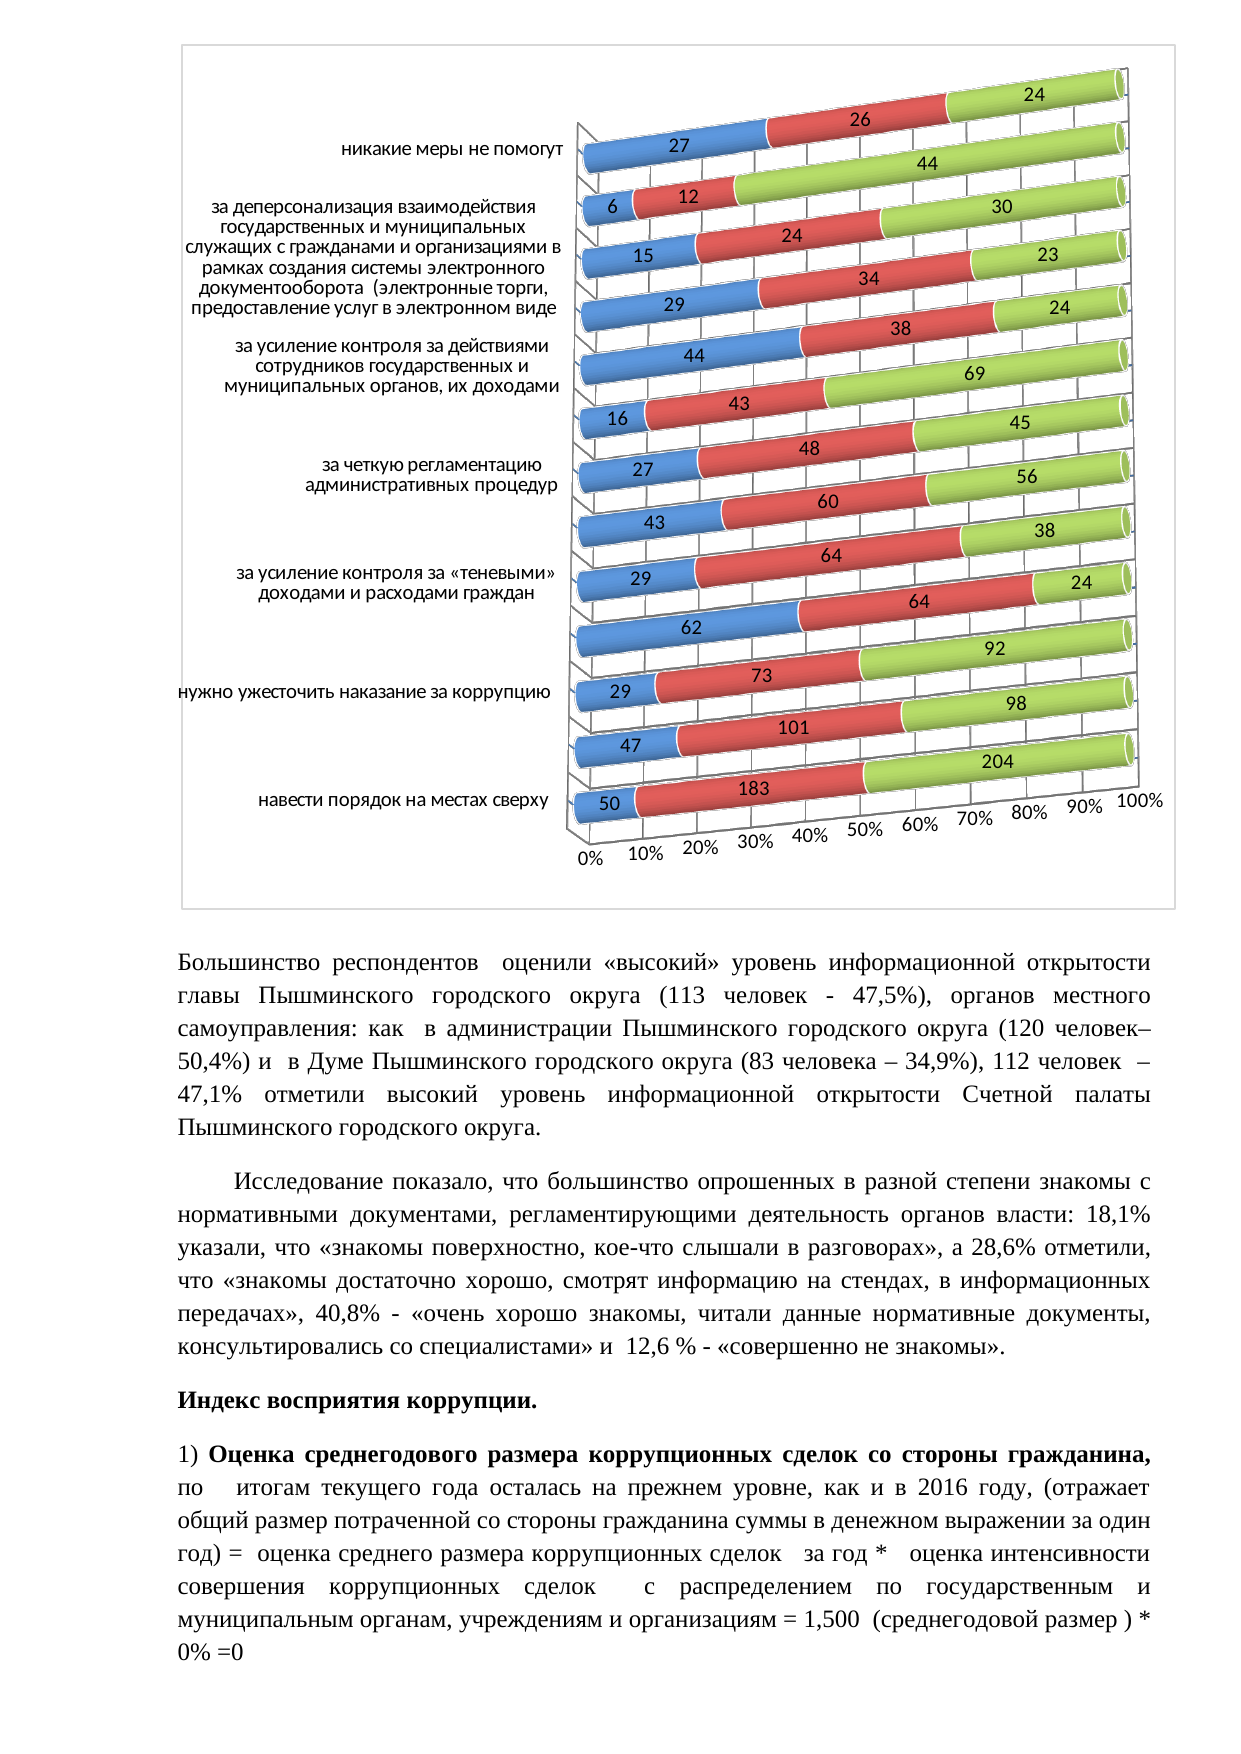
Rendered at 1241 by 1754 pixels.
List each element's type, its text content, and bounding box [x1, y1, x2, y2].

text Большинство респондентов оценили «высокий» уровень информационной открытости главы Пышминского городского округа (113 человек - 47,5%), органов местного самоуправления: как в администрации Пышминского городского округа (120 человек– 50,4%) и в Думе Пышминского городского округа (83 человека – 34,9%), 112 человек – 47,1% отметили высокий уровень информационной открытости Счетной палаты Пышминского городского округа. [177, 947, 1152, 1141]
text Индекс восприятия коррупции. [177, 1385, 1152, 1414]
text 1) Оценка среднегодового размера коррупционных сделок со стороны гражданина, по итогам текущего года осталась на прежнем уровне, как и в 2016 году, (отражает общий размер потраченной со стороны гражданина суммы в денежном выражении за один год) = оценка среднего размера коррупционных сделок за год * оценка интенсивности совершения коррупционных сделок с распределением по государственным и муниципальным органам, учреждениям и организациям = 1,500 (среднегодовой размер ) * 0% =0 [177, 1439, 1152, 1666]
text Исследование показало, что большинство опрошенных в разной степени знакомы с нормативными документами, регламентирующими деятельность органов власти: 18,1% указали, что «знакомы поверхностно, кое-что слышали в разговорах», а 28,6% отметили, что «знакомы достаточно хорошо, смотрят информацию на стендах, в информационных передачах», 40,8% - «очень хорошо знакомы, читали данные нормативные документы, консультировались со специалистами» и 12,6 % - «совершенно не знакомы». [177, 1166, 1152, 1360]
